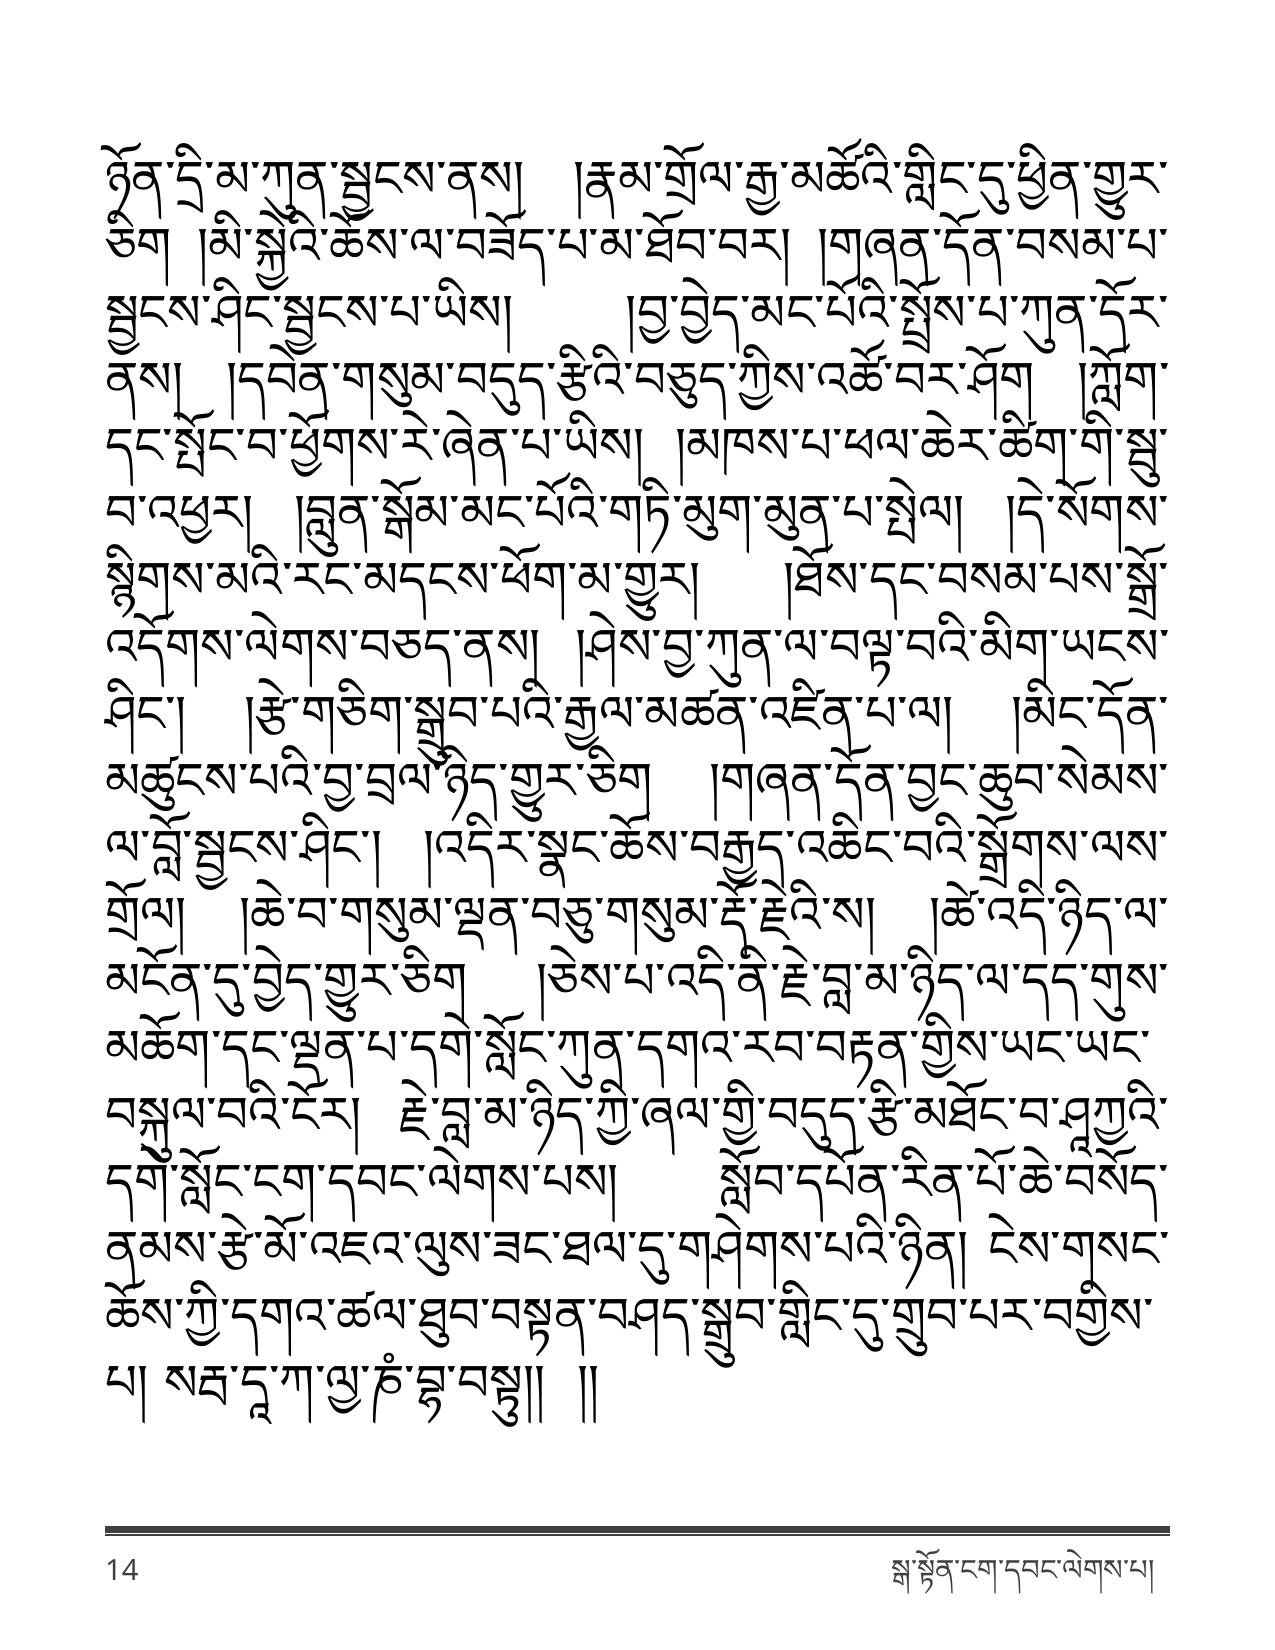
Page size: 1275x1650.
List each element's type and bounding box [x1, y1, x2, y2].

text [105, 150, 1170, 1412]
